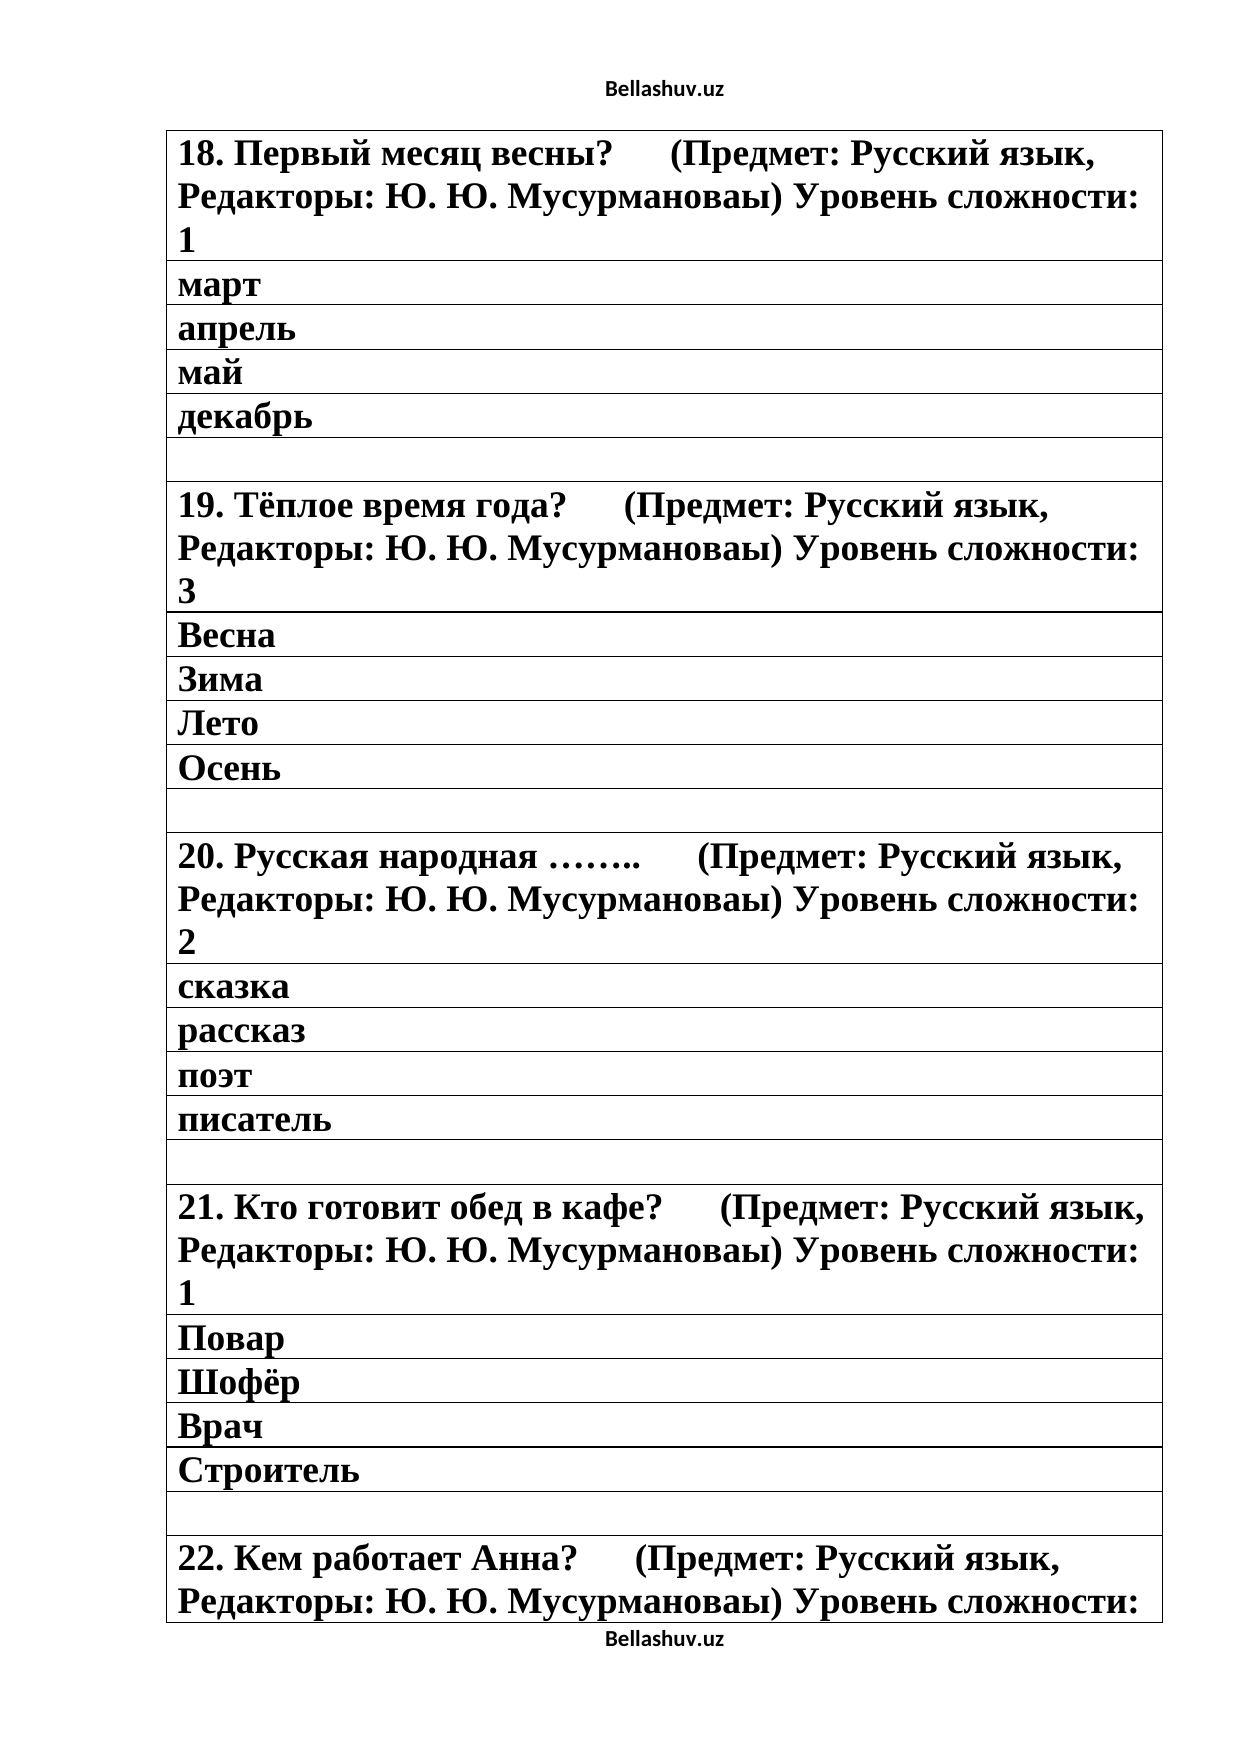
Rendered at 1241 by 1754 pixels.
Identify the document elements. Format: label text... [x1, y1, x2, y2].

table_cell рассказ [167, 1008, 1162, 1051]
table_cell Осень [167, 745, 1162, 788]
table_cell Весна [167, 613, 1162, 656]
table_cell Врач [167, 1403, 1162, 1446]
table_cell [167, 438, 1162, 481]
table_cell май [167, 350, 1162, 393]
table_cell 18. Первый месяц весны? (Предмет: Русский язык, Редакторы: Ю. Ю. Мусурмановаы) Уровень сложности: 1 [167, 131, 1162, 260]
table_cell Лето [167, 701, 1162, 744]
table_cell писатель [167, 1096, 1162, 1139]
table_cell декабрь [167, 394, 1162, 437]
table_cell 20. Русская народная …….. (Предмет: Русский язык, Редакторы: Ю. Ю. Мусурмановаы) Уровень сложности: 2 [167, 833, 1162, 963]
table_cell сказка [167, 964, 1162, 1007]
table_cell Повар [167, 1315, 1162, 1358]
table_cell март [167, 261, 1162, 304]
table_cell поэт [167, 1052, 1162, 1095]
table_cell Шофёр [167, 1359, 1162, 1402]
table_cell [167, 1536, 1162, 1622]
table_cell 21. Кто готовит обед в кафе? (Предмет: Русский язык, Редакторы: Ю. Ю. Мусурмановаы) Уровень сложности: 1 [167, 1185, 1162, 1314]
table_cell Зима [167, 657, 1162, 700]
table_cell апрель [167, 305, 1162, 348]
table_cell [167, 789, 1162, 832]
table_cell [167, 1492, 1162, 1535]
table_cell Строитель [167, 1448, 1162, 1491]
table_cell [167, 1140, 1162, 1183]
table_cell 19. Тёплое время года? (Предмет: Русский язык, Редакторы: Ю. Ю. Мусурмановаы) Уровень сложности: 3 [167, 482, 1162, 611]
